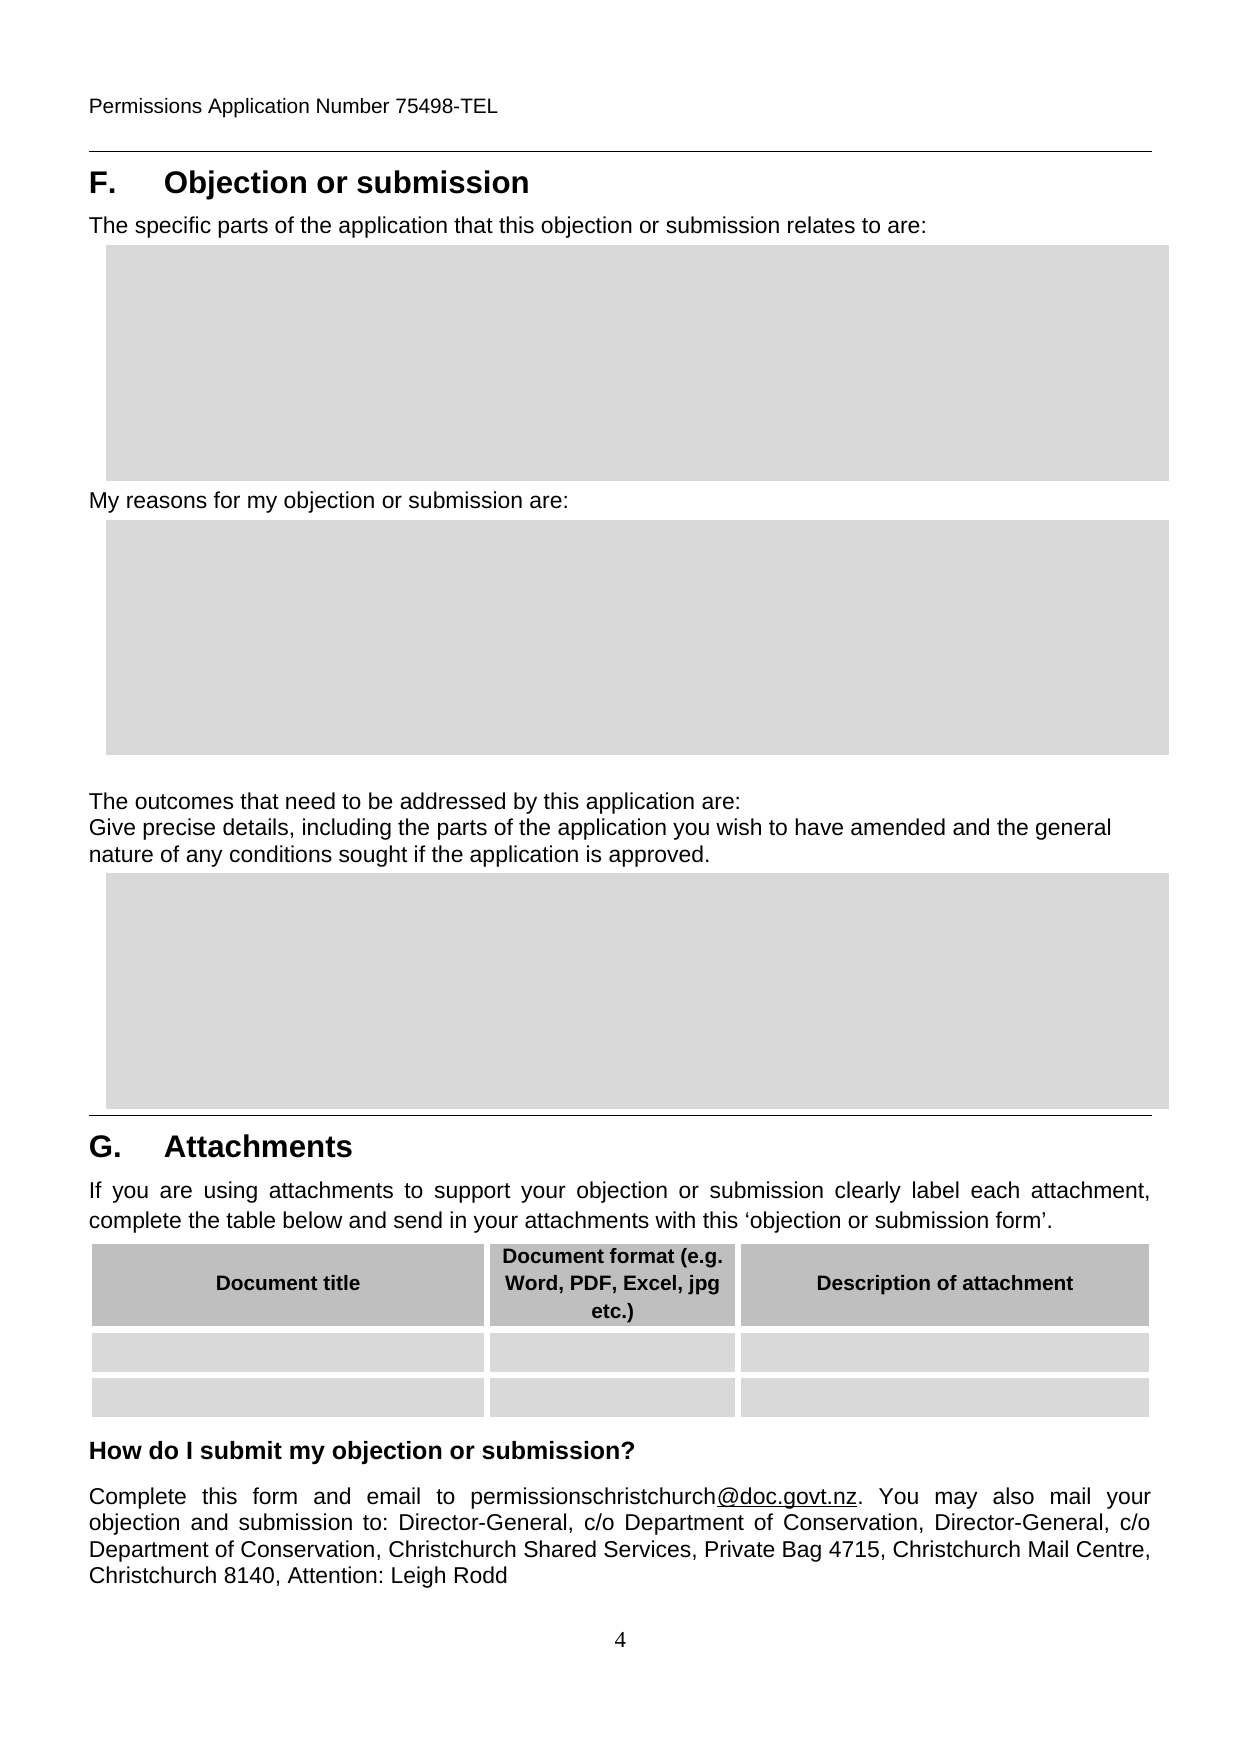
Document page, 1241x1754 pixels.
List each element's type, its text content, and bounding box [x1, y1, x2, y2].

table_header Description of attachment [741, 1244, 1149, 1326]
table_header [106, 520, 1169, 755]
subtitle G. Attachments [89, 1116, 1152, 1164]
table_cell [92, 1378, 484, 1417]
table_header Document title [92, 1244, 484, 1326]
table_cell [741, 1333, 1149, 1372]
text How do I submit my objection or submission? [89, 1436, 1152, 1464]
table_cell [490, 1333, 735, 1372]
text My reasons for my objection or submission are: [89, 487, 1152, 513]
text If you are using attachments to support your objection or submission clearly label each attachment, complete the table below and send in your attachments with this ‘objection or submission form’. [89, 1177, 1152, 1233]
table_header [106, 873, 1169, 1109]
table_header Document format (e.g. Word, PDF, Excel, jpg etc.) [490, 1244, 735, 1326]
table_header [106, 245, 1169, 481]
subtitle F. Objection or submission [89, 152, 1152, 200]
text Permissions Application Number 75498-TEL [89, 94, 1152, 118]
table_cell [741, 1378, 1149, 1417]
text Complete this form and email to permissionschristchurch@doc.govt.nz. You may also mail your objection and submission to: Director-General, c/o Department of Conservation, Director-General, c/o Department of Conservation, Christchurch Shared Services, Private Bag 4715, Christchurch Mail Centre, Christchurch 8140, Attention: Leigh Rodd [89, 1483, 1152, 1588]
text Give precise details, including the parts of the application you wish to have amended and the general nature of any conditions sought if the application is approved. [89, 814, 1152, 867]
table_cell [92, 1333, 484, 1372]
text The outcomes that need to be addressed by this application are: [89, 788, 1152, 814]
text The specific parts of the application that this objection or submission relates to are: [89, 212, 1152, 238]
table_cell [490, 1378, 735, 1417]
